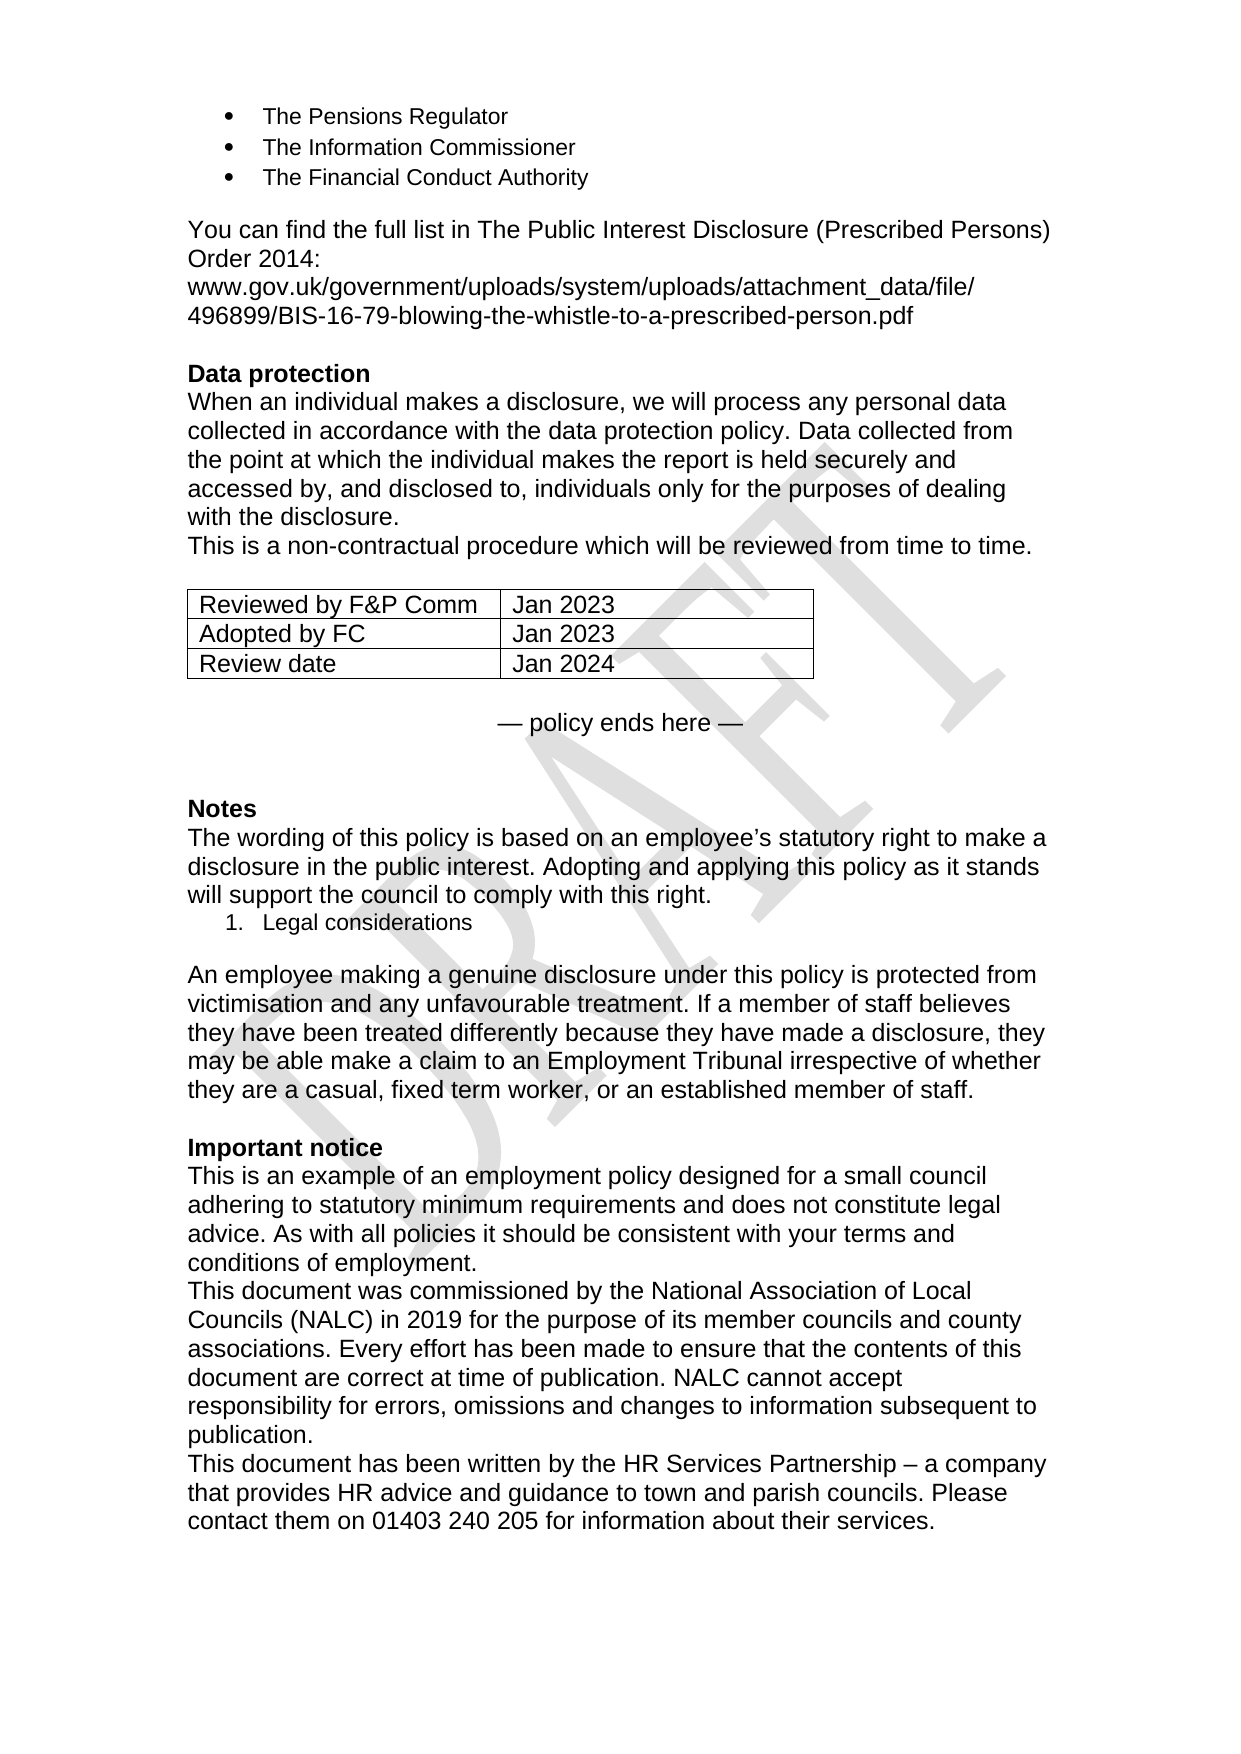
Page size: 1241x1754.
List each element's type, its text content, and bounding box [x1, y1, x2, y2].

list The Financial Conduct Authority [225, 164, 1053, 190]
text This document was commissioned by the National Association of Local Councils (NALC) in 2019 for the purpose of its member councils and county associations. Every effort has been made to ensure that the contents of this document are correct at time of publication. NALC cannot accept responsibility for errors, omissions and changes to information subsequent to publication. [187, 1276, 1053, 1449]
text — policy ends here — [187, 708, 1053, 736]
text Data protection [187, 358, 1053, 387]
text The wording of this policy is based on an employee’s statutory right to make a disclosure in the public interest. Adopting and applying this policy as it stands will support the council to comply with this right. [187, 823, 1053, 909]
text An employee making a genuine disclosure under this policy is protected from victimisation and any unfavourable treatment. If a member of staff believes they have been treated differently because they have made a disclosure, they may be able make a claim to an Employment Tribunal irrespective of whether they are a casual, fixed term worker, or an established member of staff. [187, 960, 1053, 1104]
text This document has been written by the HR Services Partnership – a company that provides HR advice and guidance to town and parish councils. Please contact them on 01403 240 205 for information about their services. [187, 1449, 1053, 1535]
table_header Reviewed by F&P Comm [188, 590, 500, 618]
text Important notice [187, 1132, 1053, 1161]
table_cell Jan 2023 [501, 619, 813, 648]
text This is an example of an employment policy designed for a small council adhering to statutory minimum requirements and does not constitute legal advice. As with all policies it should be consistent with your terms and conditions of employment. [187, 1161, 1053, 1276]
table_cell Jan 2024 [501, 649, 813, 678]
text You can find the full list in The Public Interest Disclosure (Prescribed Persons) Order 2014: www.gov.uk/government/uploads/system/uploads/attachment_data/file/496899/BIS-16-79-blowing-the-whistle-to-a-prescribed-person.pdf [187, 215, 1053, 330]
text Notes [187, 794, 1053, 823]
list The Information Commissioner [225, 133, 1053, 160]
text When an individual makes a disclosure, we will process any personal data collected in accordance with the data protection policy. Data collected from the point at which the individual makes the report is held securely and accessed by, and disclosed to, individuals only for the purposes of dealing with the disclosure. [187, 387, 1053, 531]
text This is a non-contractual procedure which will be reviewed from time to time. [187, 531, 1053, 560]
list The Pensions Regulator [225, 103, 1053, 130]
list Legal considerations [225, 909, 1053, 935]
table_header Jan 2023 [501, 590, 813, 618]
table_cell Review date [188, 649, 500, 678]
table_cell Adopted by FC [188, 619, 500, 648]
